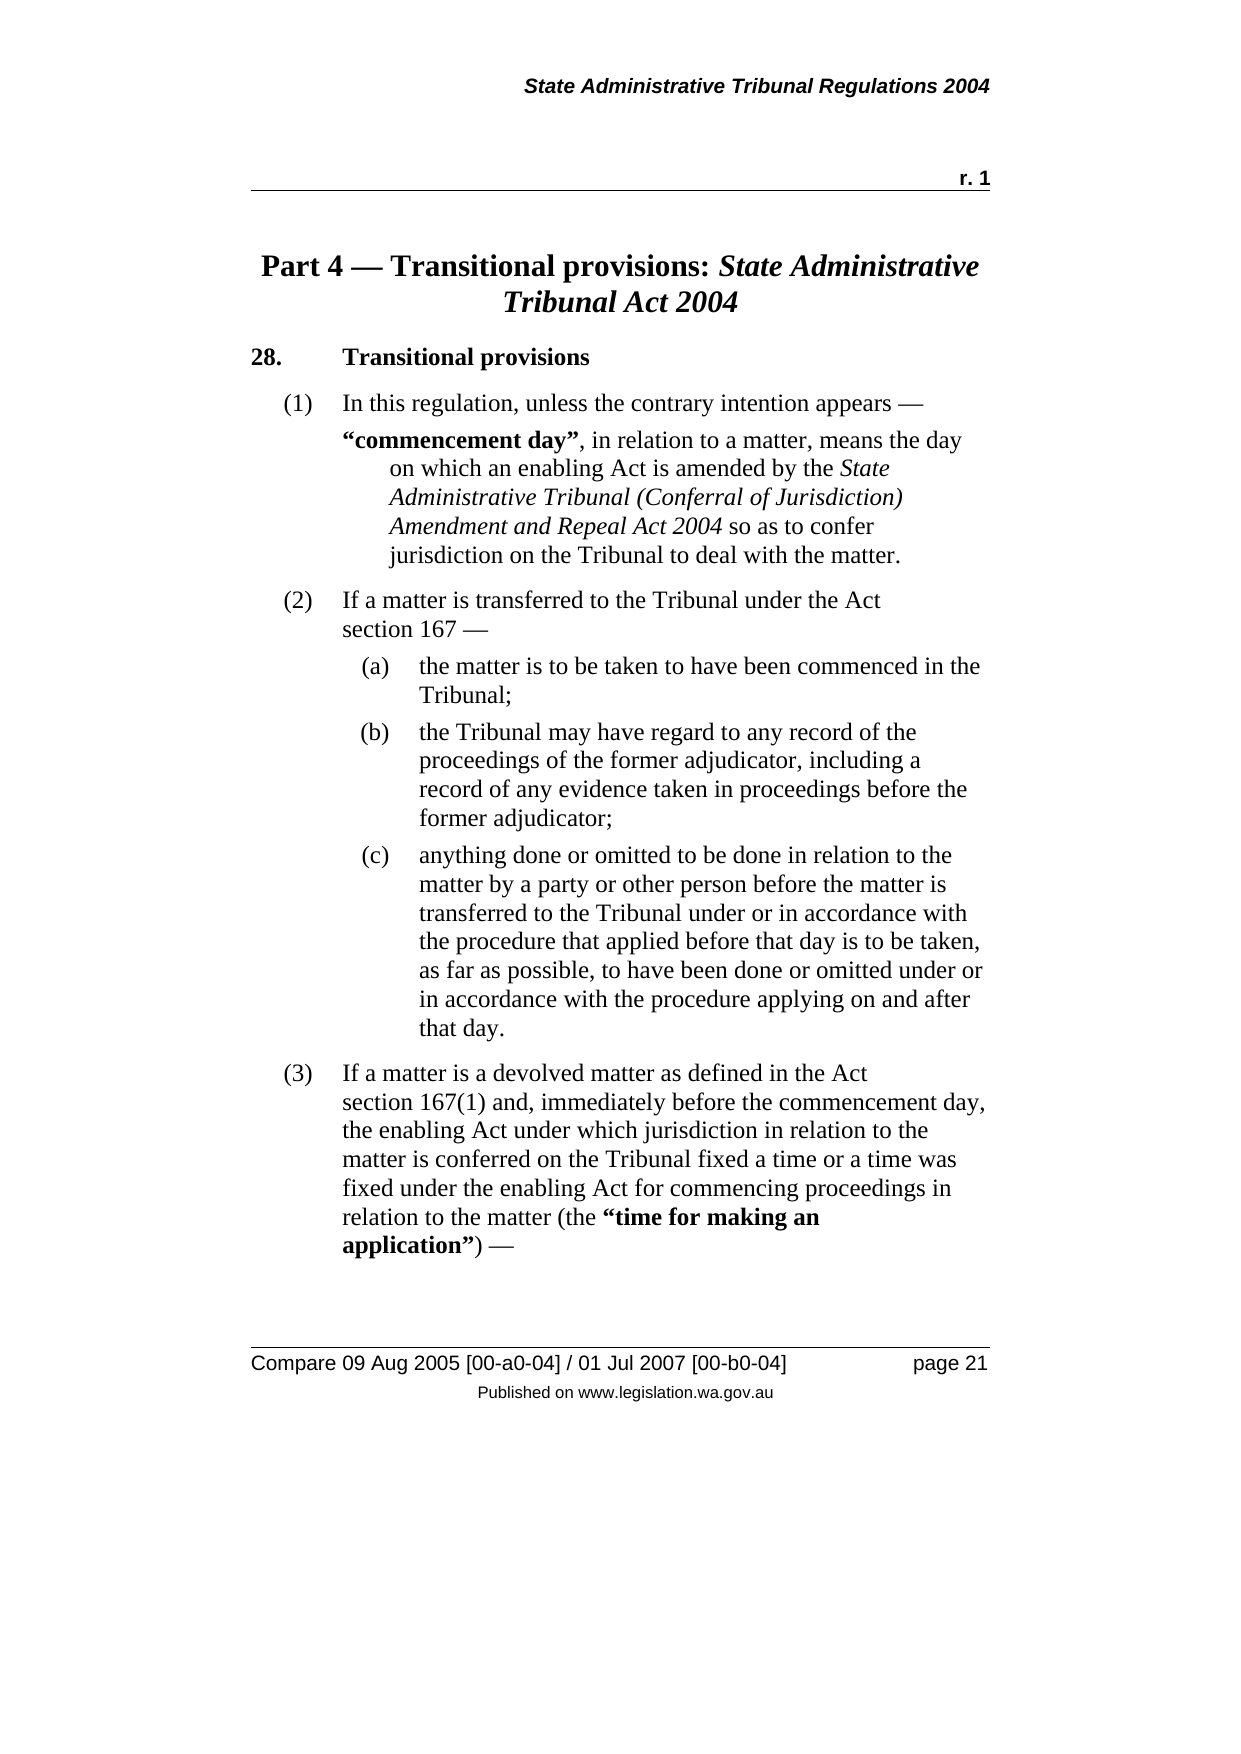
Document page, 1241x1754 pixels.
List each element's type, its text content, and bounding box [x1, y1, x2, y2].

text (3) If a matter is a devolved matter as defined in the Act section 167(1) and, immediately before the commencement day, the enabling Act under which jurisdiction in relation to the matter is conferred on the Tribunal fixed a time or a time was fixed under the enabling Act for commencing proceedings in relation to the matter (the “time for making an application”) — [251, 1058, 990, 1259]
text (1) In this regulation, unless the contrary intention appears — [251, 388, 990, 416]
text (a) the matter is to be taken to have been commenced in the Tribunal; [251, 651, 990, 708]
subtitle 28. Transitional provisions [251, 342, 990, 371]
text (c) anything done or omitted to be done in relation to the matter by a party or other person before the matter is transferred to the Tribunal under or in accordance with the procedure that applied before that day is to be taken, as far as possible, to have been done or omitted under or in accordance with the procedure applying on and after that day. [251, 840, 990, 1041]
text (2) If a matter is transferred to the Tribunal under the Act section 167 — [251, 585, 990, 643]
text “commencement day”, in relation to a matter, means the day on which an enabling Act is amended by the State Administrative Tribunal (Conferral of Jurisdiction) Amendment and Repeal Act 2004 so as to confer jurisdiction on the Tribunal to deal with the matter. [251, 425, 990, 568]
text (b) the Tribunal may have regard to any record of the proceedings of the former adjudicator, including a record of any evidence taken in proceedings before the former adjudicator; [251, 717, 990, 832]
subtitle Part 4 — Transitional provisions: State Administrative Tribunal Act 2004 [251, 247, 990, 319]
